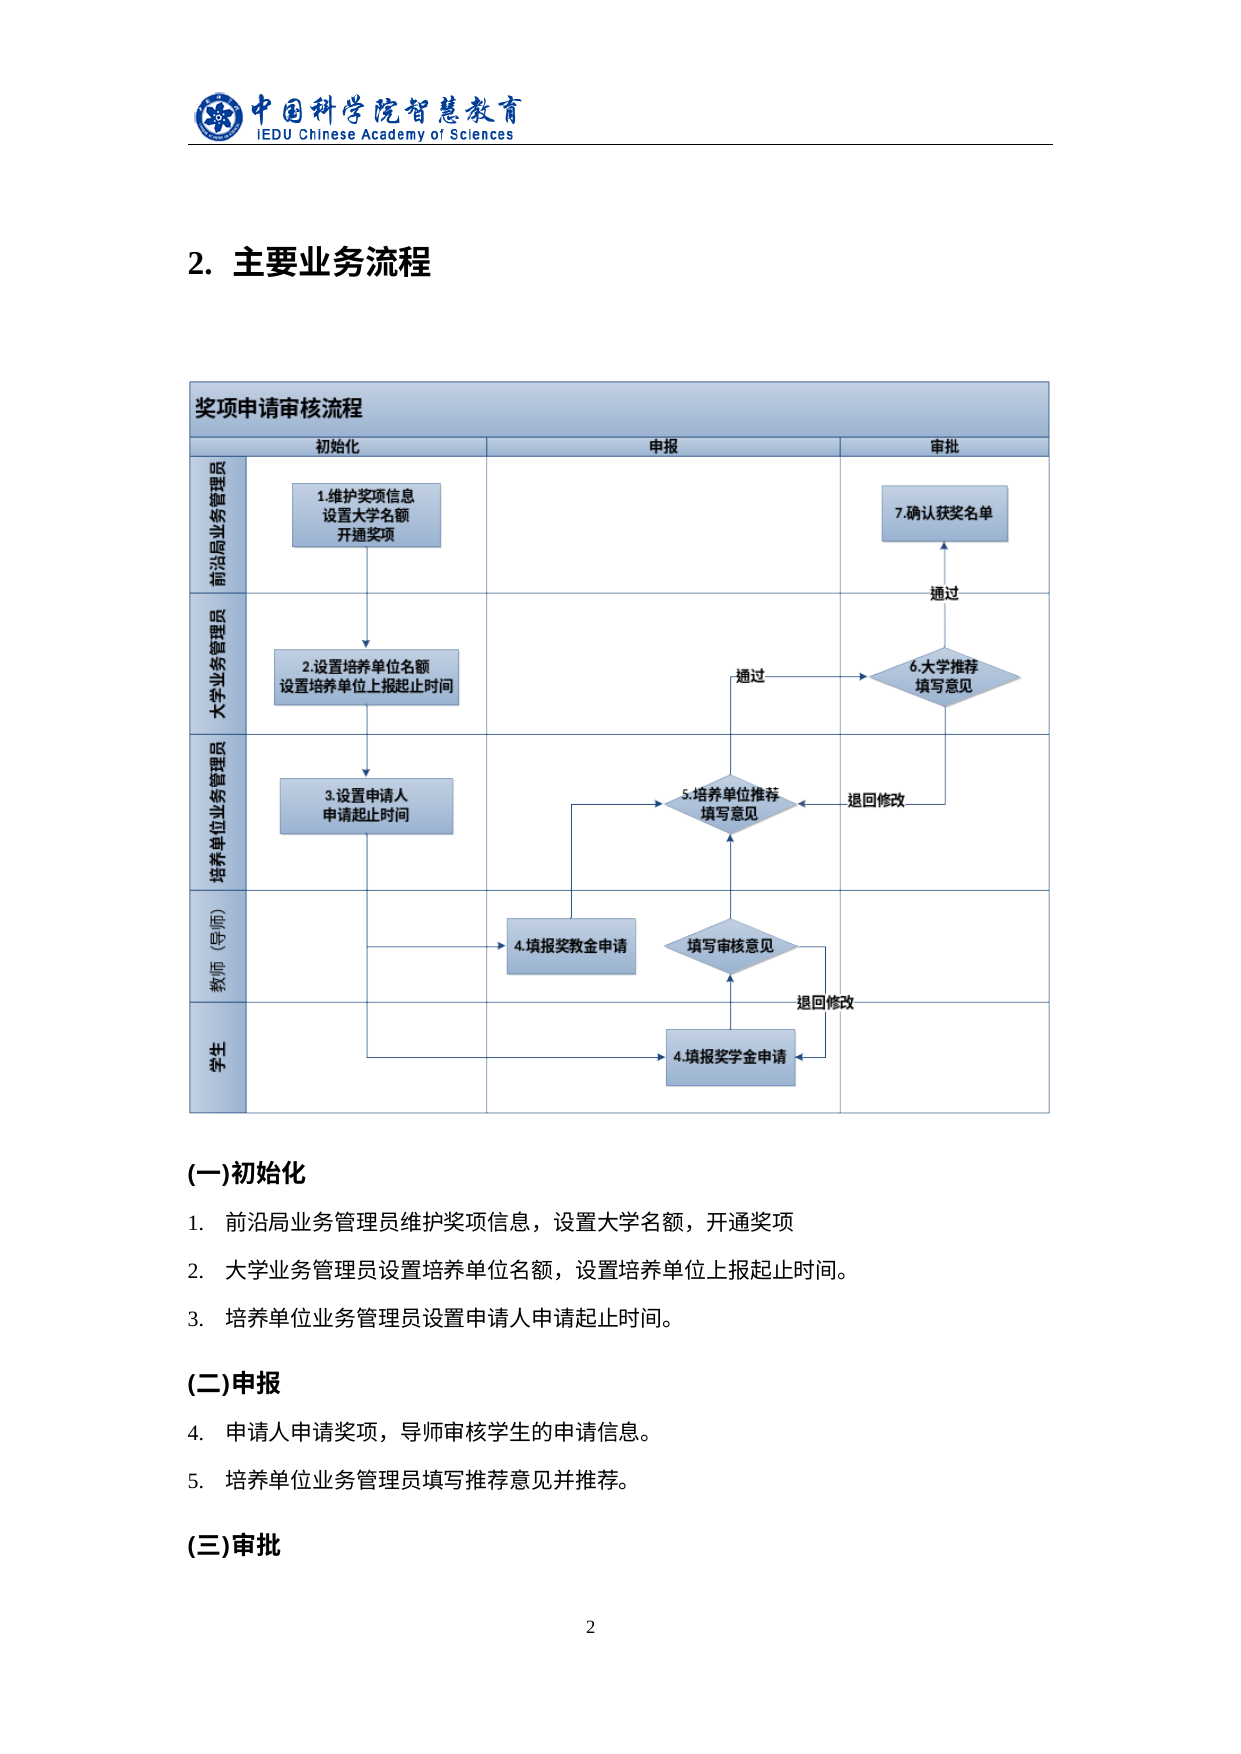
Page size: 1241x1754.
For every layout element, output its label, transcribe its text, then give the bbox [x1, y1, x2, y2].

list 初始化 [187, 1139, 1053, 1204]
list 培养单位业务管理员填写推荐意见并推荐。 [187, 1462, 1053, 1495]
picture [187, 88, 527, 142]
list 前沿局业务管理员维护奖项信息，设置大学名额，开通奖项 [187, 1204, 1053, 1237]
subtitle 主要业务流程 [187, 227, 1053, 292]
list 审批 [187, 1511, 1053, 1576]
list 大学业务管理员设置培养单位名额，设置培养单位上报起止时间。 [187, 1252, 1053, 1285]
list 申请人申请奖项，导师审核学生的申请信息。 [187, 1414, 1053, 1447]
list 培养单位业务管理员设置申请人申请起止时间。 [187, 1301, 1053, 1333]
list 申报 [187, 1349, 1053, 1414]
